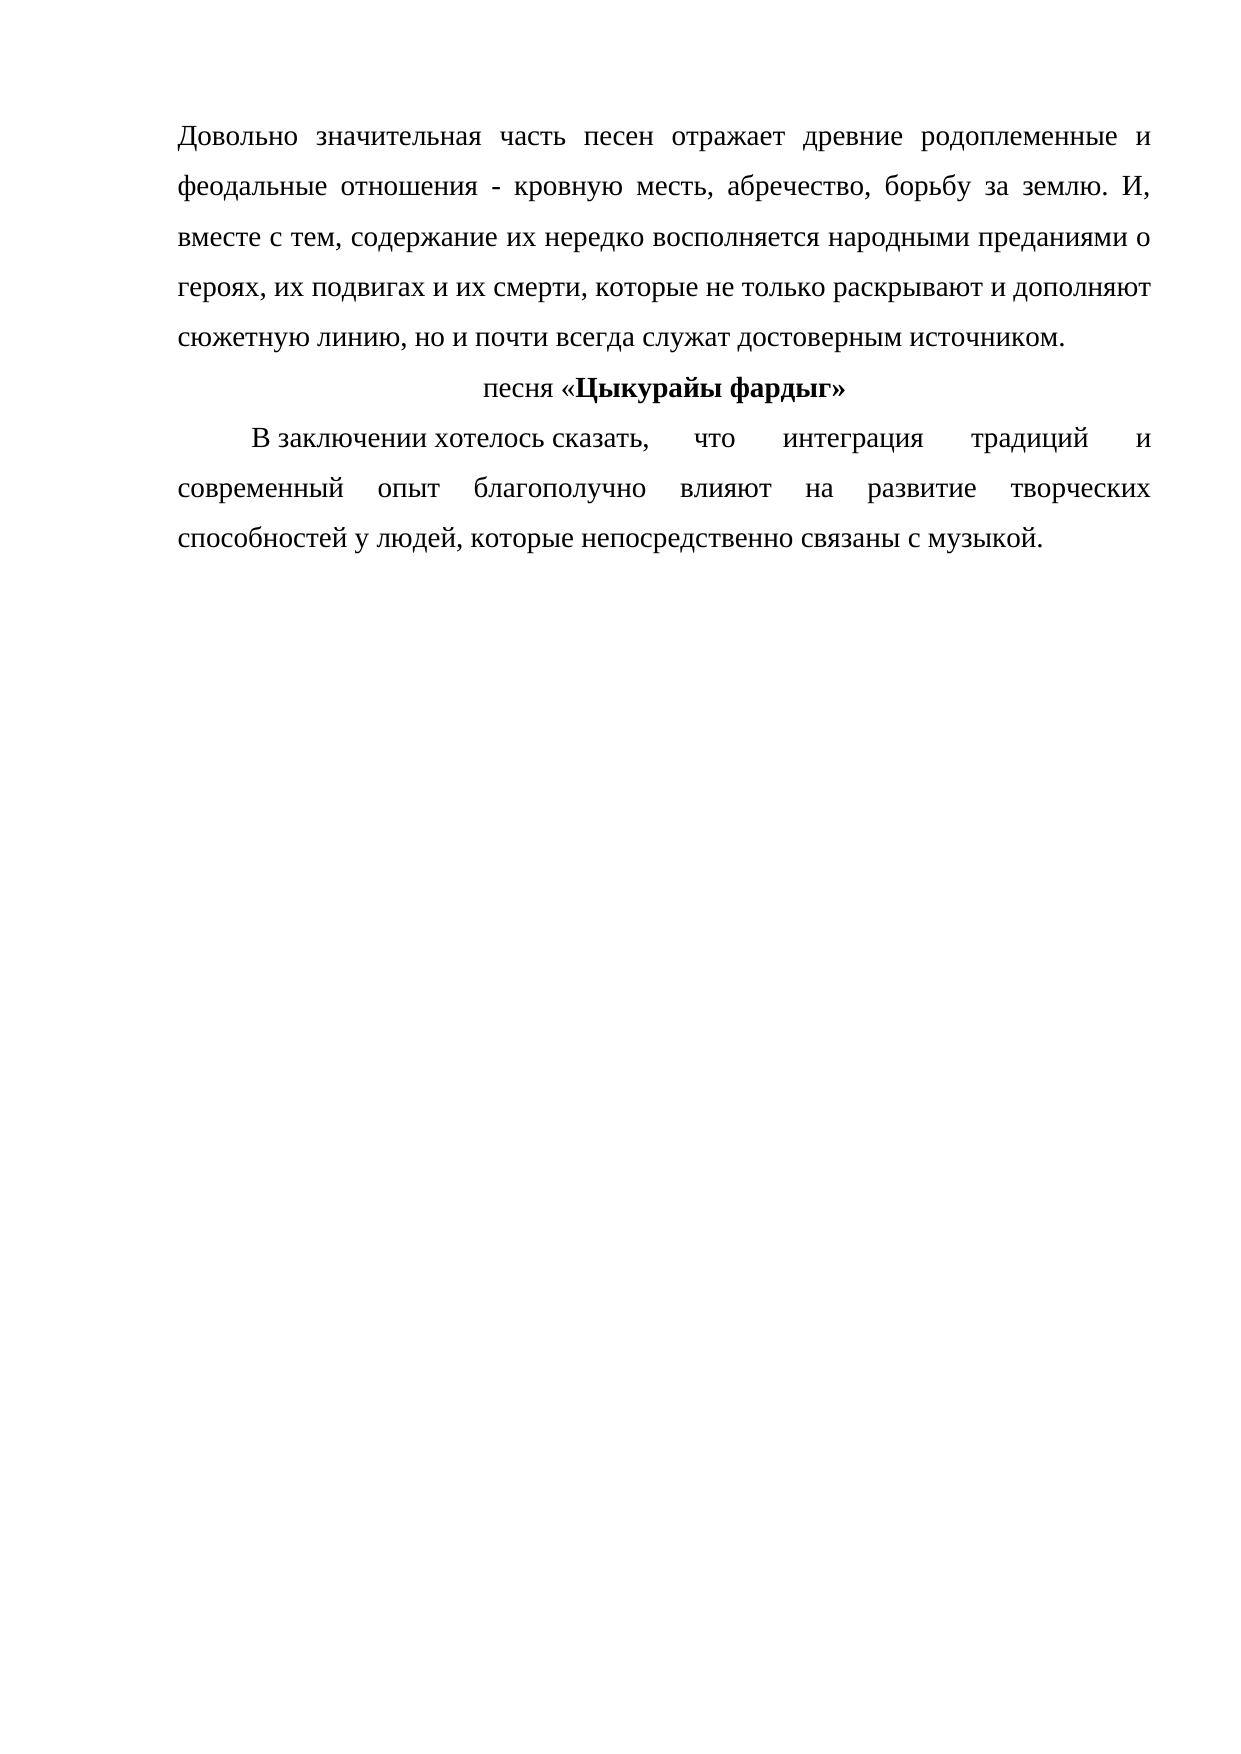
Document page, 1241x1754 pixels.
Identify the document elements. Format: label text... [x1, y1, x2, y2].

text песня «Цыкурайы фардыг» [177, 370, 1152, 403]
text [177, 118, 1152, 353]
text В заключении хотелось сказать, что интеграция традиций и современный опыт благополучно влияют на развитие творческих способностей у людей, которые непосредственно связаны с музыкой. [177, 420, 1152, 554]
